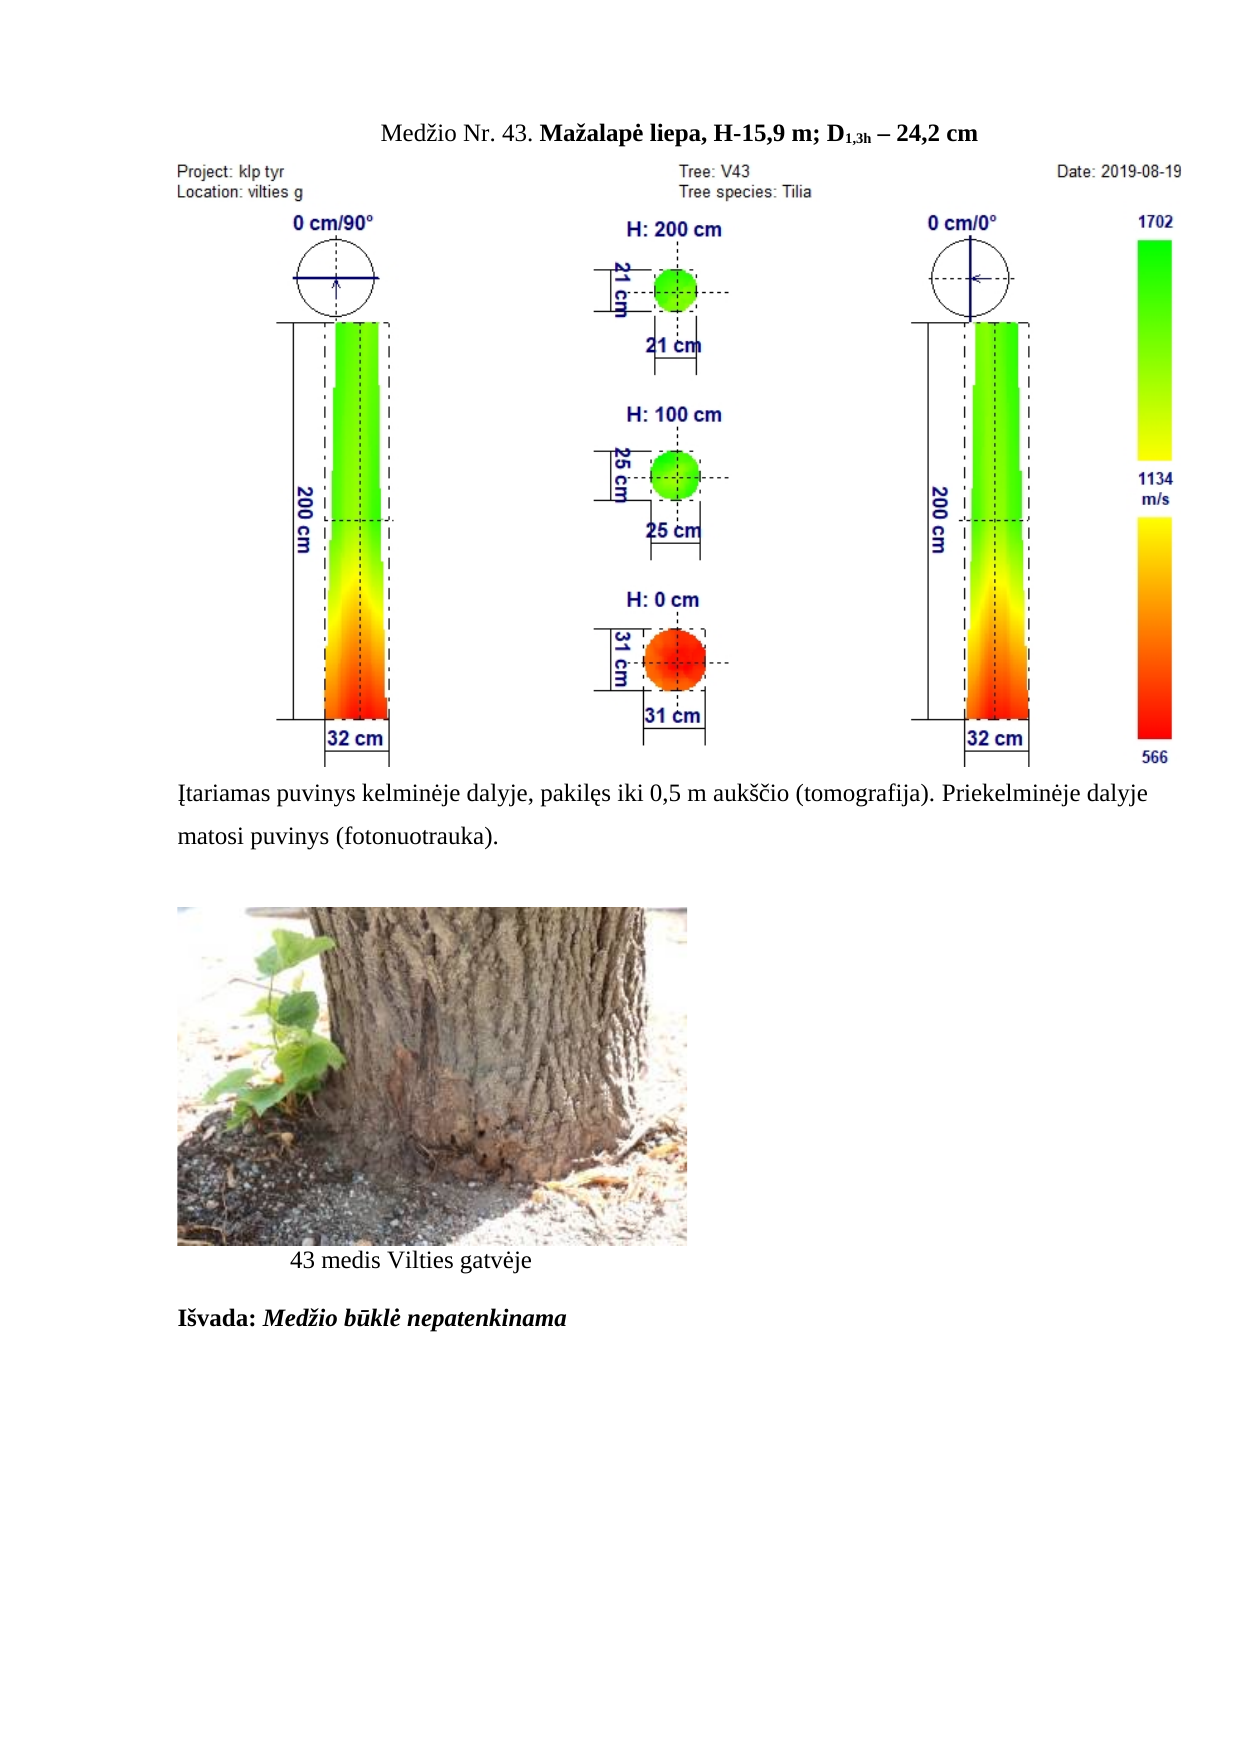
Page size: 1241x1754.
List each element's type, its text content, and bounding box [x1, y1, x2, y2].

picture [177, 161, 1182, 767]
text Įtariamas puvinys kelminėje dalyje, pakilęs iki 0,5 m aukščio (tomografija). Priekelminėje dalyje matosi puvinys (fotonuotrauka). [177, 778, 1181, 850]
text Medžio Nr. 43. Mažalapė liepa, H-15,9 m; D1,3h – 24,2 cm [177, 118, 1181, 147]
text 43 medis Vilties gatvėje [177, 1245, 1181, 1274]
picture [177, 907, 688, 1246]
text Išvada: Medžio būklė nepatenkinama [177, 1303, 1181, 1332]
